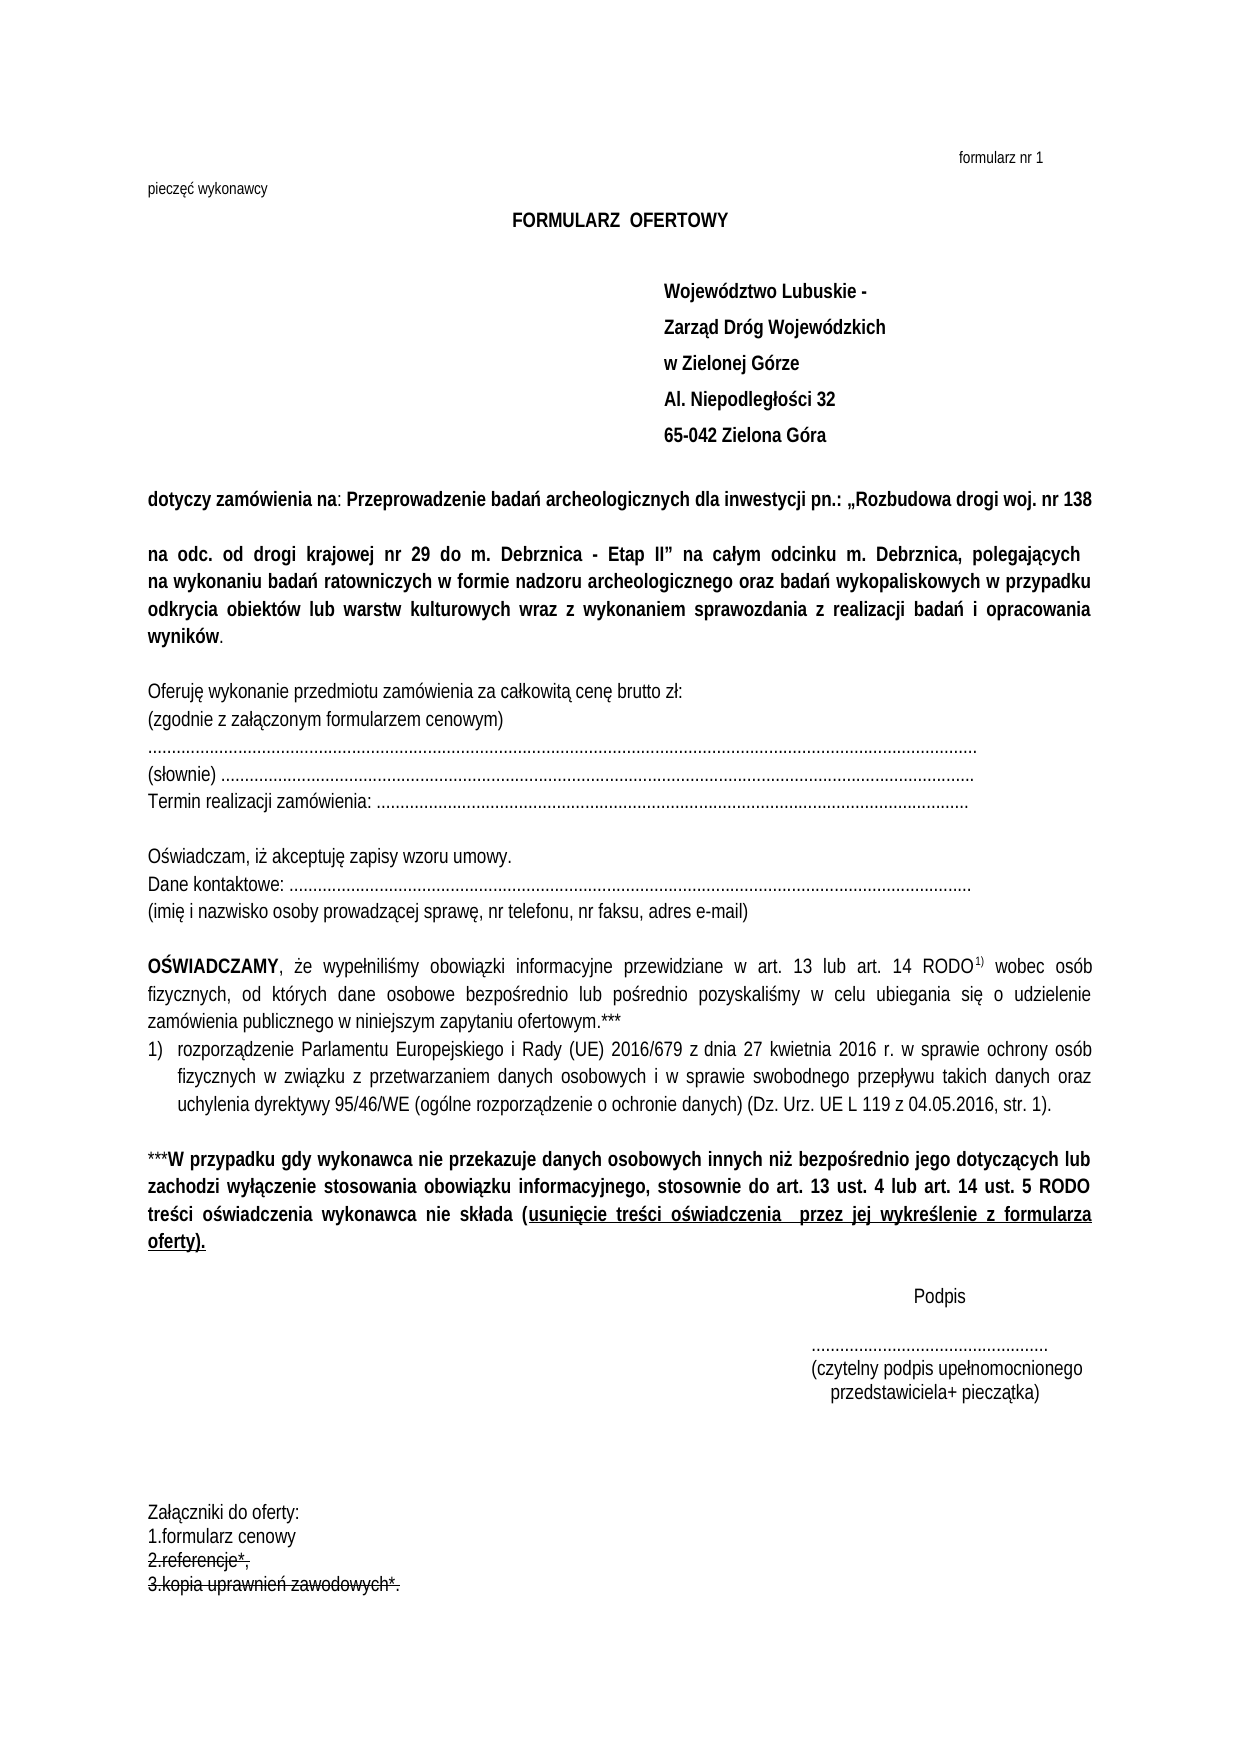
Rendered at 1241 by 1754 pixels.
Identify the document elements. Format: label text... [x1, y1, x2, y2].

text przedstawiciela+ pieczątka) [148, 1380, 1093, 1404]
text .................................................. [148, 1332, 1093, 1356]
text ............................................................................................................................................................................... [148, 734, 1093, 758]
text (czytelny podpis upełnomocnionego [148, 1356, 1093, 1380]
text formularz nr 1 [148, 148, 1093, 167]
text Zarząd Dróg Wojewódzkich [664, 315, 1093, 339]
text Podpis [148, 1284, 1093, 1308]
text dotyczy zamówienia na: Przeprowadzenie badań archeologicznych dla inwestycji pn.: „Rozbudowa drogi woj. nr 138 na odc. od drogi krajowej nr 29 do m. Debrznica - Etap II” na całym odcinku m. Debrznica, polegających na wykonaniu badań ratowniczych w formie nadzoru archeologicznego oraz badań wykopaliskowych w przypadku odkrycia obiektów lub warstw kulturowych wraz z wykonaniem sprawozdania z realizacji badań i opracowania wyników. [148, 487, 1093, 648]
list rozporządzenie Parlamentu Europejskiego i Rady (UE) 2016/679 z dnia 27 kwietnia 2016 r. w sprawie ochrony osób fizycznych w związku z przetwarzaniem danych osobowych i w sprawie swobodnego przepływu takich danych oraz uchylenia dyrektywy 95/46/WE (ogólne rozporządzenie o ochronie danych) (Dz. Urz. UE L 119 z 04.05.2016, str. 1). [148, 1037, 1093, 1116]
text (zgodnie z załączonym formularzem cenowym) [148, 707, 1093, 731]
text Dane kontaktowe: ................................................................................................................................................ [148, 872, 1093, 896]
text w Zielonej Górze [664, 351, 1093, 375]
text 2.referencje*, [148, 1548, 1093, 1572]
text 3.kopia uprawnień zawodowych*. [148, 1572, 1093, 1596]
text Województwo Lubuskie - [148, 279, 1093, 303]
text Al. Niepodległości 32 [664, 387, 1093, 411]
text ***W przypadku gdy wykonawca nie przekazuje danych osobowych innych niż bezpośrednio jego dotyczących lub zachodzi wyłączenie stosowania obowiązku informacyjnego, stosownie do art. 13 ust. 4 lub art. 14 ust. 5 RODO treści oświadczenia wykonawca nie składa (usunięcie treści oświadczenia przez jej wykreślenie z formularza oferty). [148, 1147, 1093, 1253]
text FORMULARZ OFERTOWY [148, 207, 1093, 231]
text 1.formularz cenowy [148, 1524, 1093, 1548]
text Załączniki do oferty: [148, 1500, 1093, 1524]
text (słownie) ............................................................................................................................................................... [148, 762, 1093, 786]
text OŚWIADCZAMY, że wypełniliśmy obowiązki informacyjne przewidziane w art. 13 lub art. 14 RODO1) wobec osób fizycznych, od których dane osobowe bezpośrednio lub pośrednio pozyskaliśmy w celu ubiegania się o udzielenie zamówienia publicznego w niniejszym zapytaniu ofertowym.*** [148, 954, 1093, 1033]
text Oświadczam, iż akceptuję zapisy wzoru umowy. [148, 844, 1093, 868]
text Oferuję wykonanie przedmiotu zamówienia za całkowitą cenę brutto zł: [148, 679, 1093, 703]
text Termin realizacji zamówienia: ............................................................................................................................. [148, 789, 1093, 813]
text pieczęć wykonawcy [148, 179, 1093, 198]
text 65-042 Zielona Góra [664, 423, 1093, 447]
text (imię i nazwisko osoby prowadzącej sprawę, nr telefonu, nr faksu, adres e-mail) [148, 899, 1093, 923]
